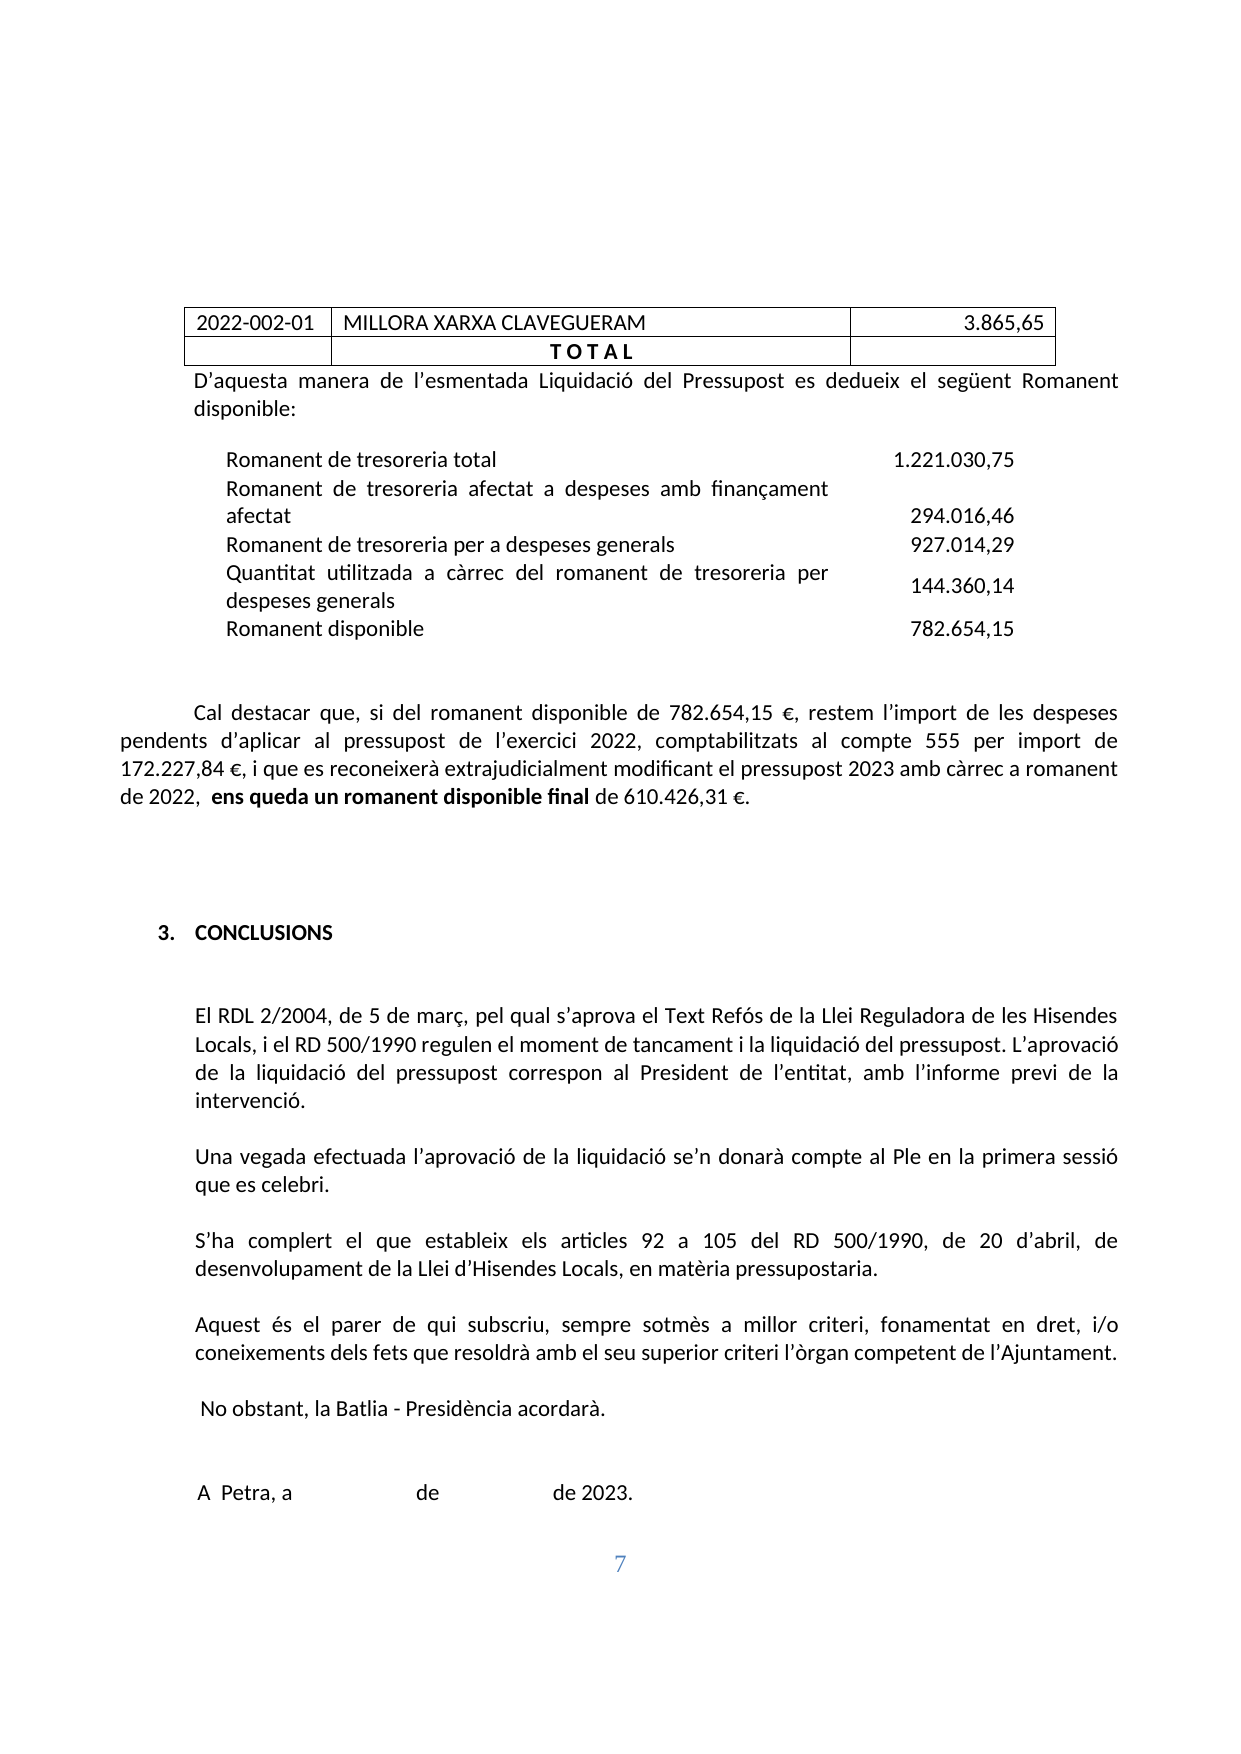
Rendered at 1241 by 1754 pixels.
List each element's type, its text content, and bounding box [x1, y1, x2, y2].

table_cell 782.654,15 [841, 614, 1026, 642]
table_cell Romanent disponible [215, 614, 841, 642]
table_cell T O T A L [332, 337, 850, 365]
text Aquest és el parer de qui subscriu, sempre sotmès a millor criteri, fonamentat en dret, i/o coneixements dels fets que resoldrà amb el seu superior criteri l’òrgan competent de l’Ajuntament. [195, 1310, 1120, 1366]
table_cell 927.014,29 [841, 530, 1026, 558]
text D’aquesta manera de l’esmentada Liquidació del Pressupost es dedueix el següent Romanent disponible: [194, 366, 1120, 422]
text No obstant, la Batlia - Presidència acordarà. [195, 1394, 1120, 1422]
text Cal destacar que, si del romanent disponible de 782.654,15 €, restem l’import de les despeses pendents d’aplicar al pressupost de l’exercici 2022, comptabilitzats al compte 555 per import de 172.227,84 €, i que es reconeixerà extrajudicialment modificant el pressupost 2023 amb càrrec a romanent de 2022, ens queda un romanent disponible final de 610.426,31 €. [120, 698, 1120, 810]
table_cell MILLORA XARXA CLAVEGUERAM [332, 308, 850, 336]
table_header Romanent de tresoreria total [215, 446, 841, 474]
table_cell 144.360,14 [841, 558, 1026, 614]
table_cell 2022-002-01 [185, 308, 331, 336]
text Una vegada efectuada l’aprovació de la liquidació se’n donarà compte al Ple en la primera sessió que es celebri. [195, 1142, 1120, 1198]
text El RDL 2/2004, de 5 de març, pel qual s’aprova el Text Refós de la Llei Reguladora de les Hisendes Locals, i el RD 500/1990 regulen el moment de tancament i la liquidació del pressupost. L’aprovació de la liquidació del pressupost correspon al President de l’entitat, amb l’informe previ de la intervenció. [195, 1002, 1120, 1114]
list CONCLUSIONS [157, 918, 1120, 946]
table_cell [185, 337, 331, 365]
text S’ha complert el que estableix els articles 92 a 105 del RD 500/1990, de 20 d’abril, de desenvolupament de la Llei d’Hisendes Locals, en matèria pressupostaria. [195, 1226, 1120, 1282]
table_cell 3.865,65 [851, 308, 1055, 336]
table_cell Romanent de tresoreria per a despeses generals [215, 530, 841, 558]
table_cell [851, 337, 1055, 365]
table_header 1.221.030,75 [841, 446, 1026, 474]
table_cell 294.016,46 [841, 474, 1026, 530]
table_cell Quantitat utilitzada a càrrec del romanent de tresoreria per despeses generals [215, 558, 841, 614]
table_cell Romanent de tresoreria afectat a despeses amb finançament afectat [215, 474, 841, 530]
text A Petra, a de de 2023. [120, 1478, 1120, 1506]
